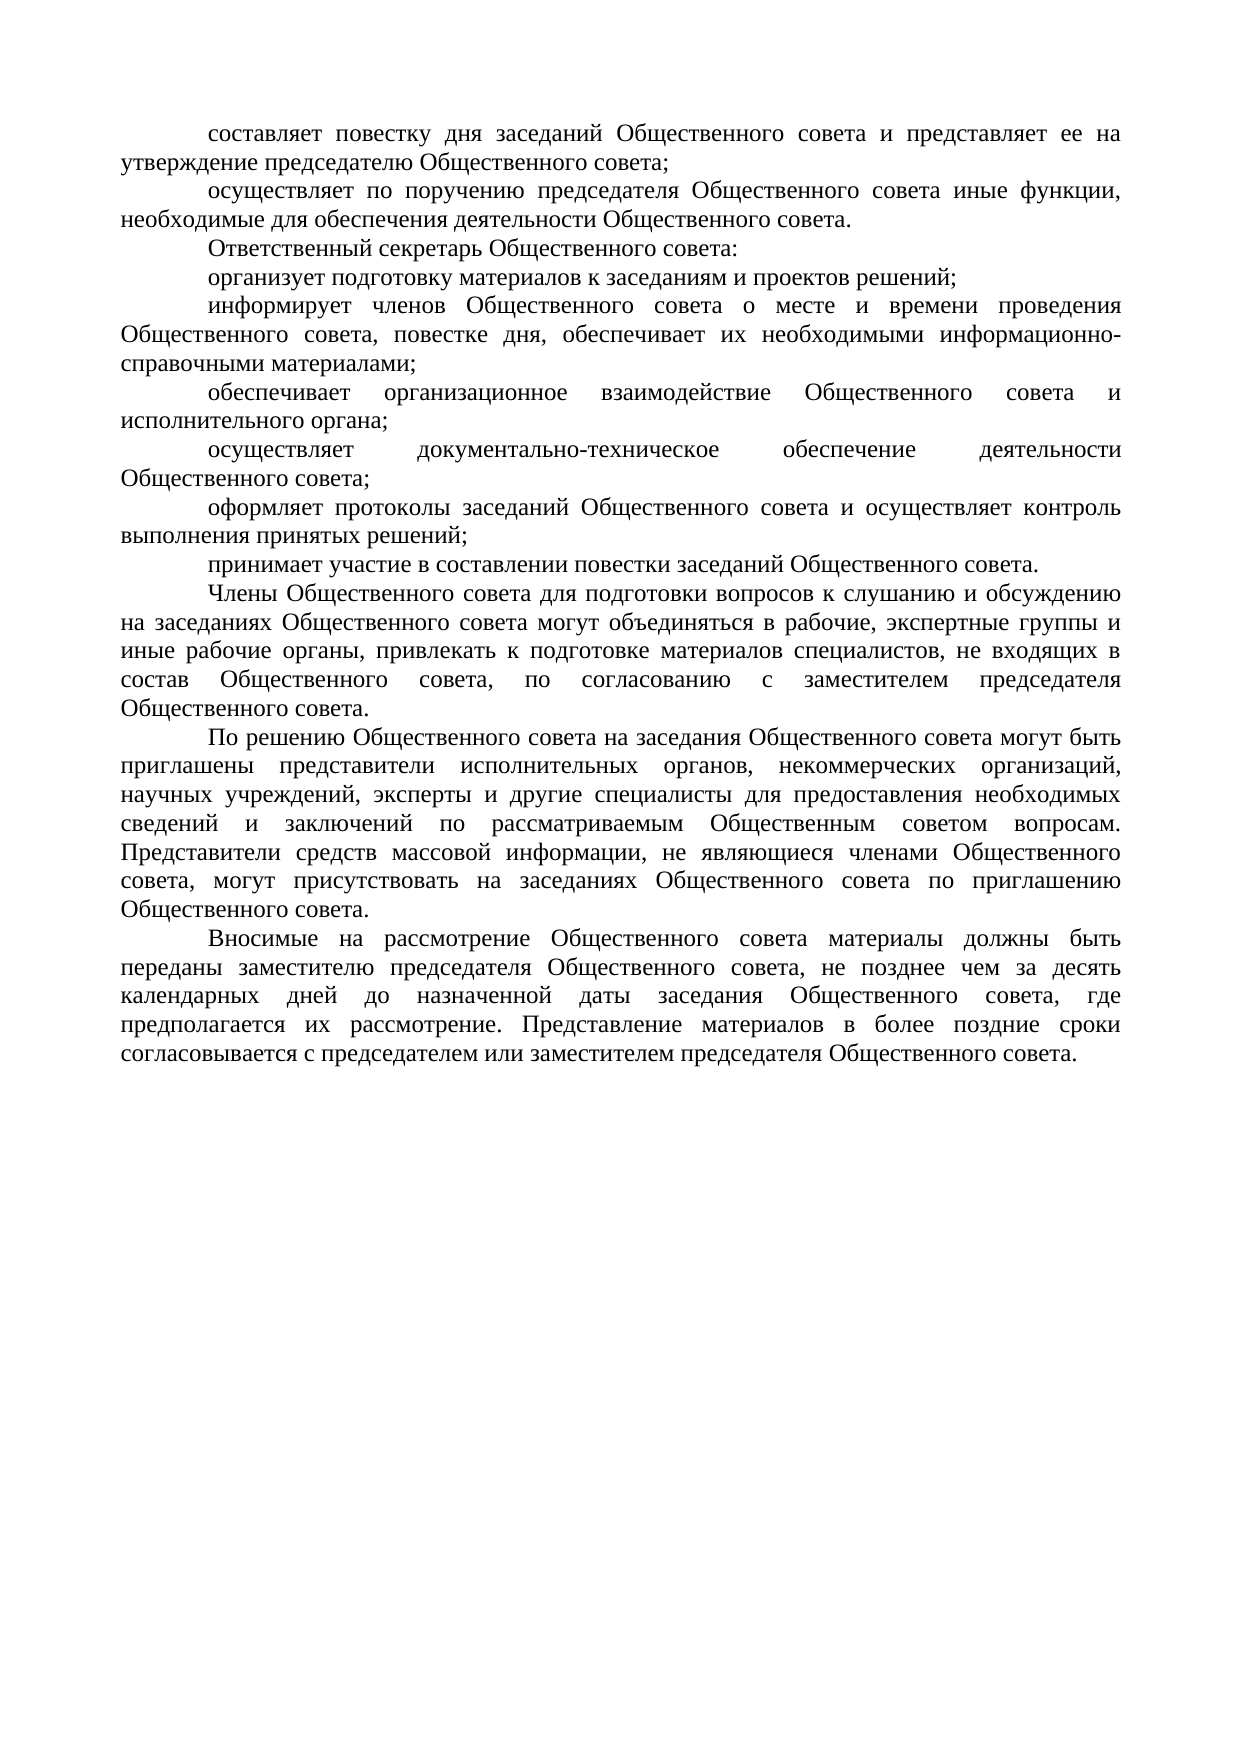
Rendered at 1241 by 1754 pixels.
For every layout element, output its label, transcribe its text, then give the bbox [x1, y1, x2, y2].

text обеспечивает организационное взаимодействие Общественного совета и исполнительного органа; [120, 377, 1122, 434]
text оформляет протоколы заседаний Общественного совета и осуществляет контроль выполнения принятых решений; [120, 492, 1122, 549]
text принимает участие в составлении повестки заседаний Общественного совета. [120, 549, 1122, 578]
text По решению Общественного совета на заседания Общественного совета могут быть приглашены представители исполнительных органов, некоммерческих организаций, научных учреждений, эксперты и другие специалисты для предоставления необходимых сведений и заключений по рассматриваемым Общественным советом вопросам. Представители средств массовой информации, не являющиеся членами Общественного совета, могут присутствовать на заседаниях Общественного совета по приглашению Общественного совета. [120, 722, 1122, 923]
text Ответственный секретарь Общественного совета: [120, 233, 1122, 262]
text информирует членов Общественного совета о месте и времени проведения Общественного совета, повестке дня, обеспечивает их необходимыми информационно-справочными материалами; [120, 291, 1122, 377]
text осуществляет документально-техническое обеспечение деятельности Общественного совета; [120, 434, 1122, 492]
text осуществляет по поручению председателя Общественного совета иные функции, необходимые для обеспечения деятельности Общественного совета. [120, 176, 1122, 233]
text составляет повестку дня заседаний Общественного совета и представляет ее на утверждение председателю Общественного совета; [120, 118, 1122, 176]
text Члены Общественного совета для подготовки вопросов к слушанию и обсуждению на заседаниях Общественного совета могут объединяться в рабочие, экспертные группы и иные рабочие органы, привлекать к подготовке материалов специалистов, не входящих в состав Общественного совета, по согласованию с заместителем председателя Общественного совета. [120, 578, 1122, 722]
text Вносимые на рассмотрение Общественного совета материалы должны быть переданы заместителю председателя Общественного совета, не позднее чем за десять календарных дней до назначенной даты заседания Общественного совета, где предполагается их рассмотрение. Представление материалов в более поздние сроки согласовывается с председателем или заместителем председателя Общественного совета. [120, 923, 1122, 1067]
text организует подготовку материалов к заседаниям и проектов решений; [120, 262, 1122, 291]
